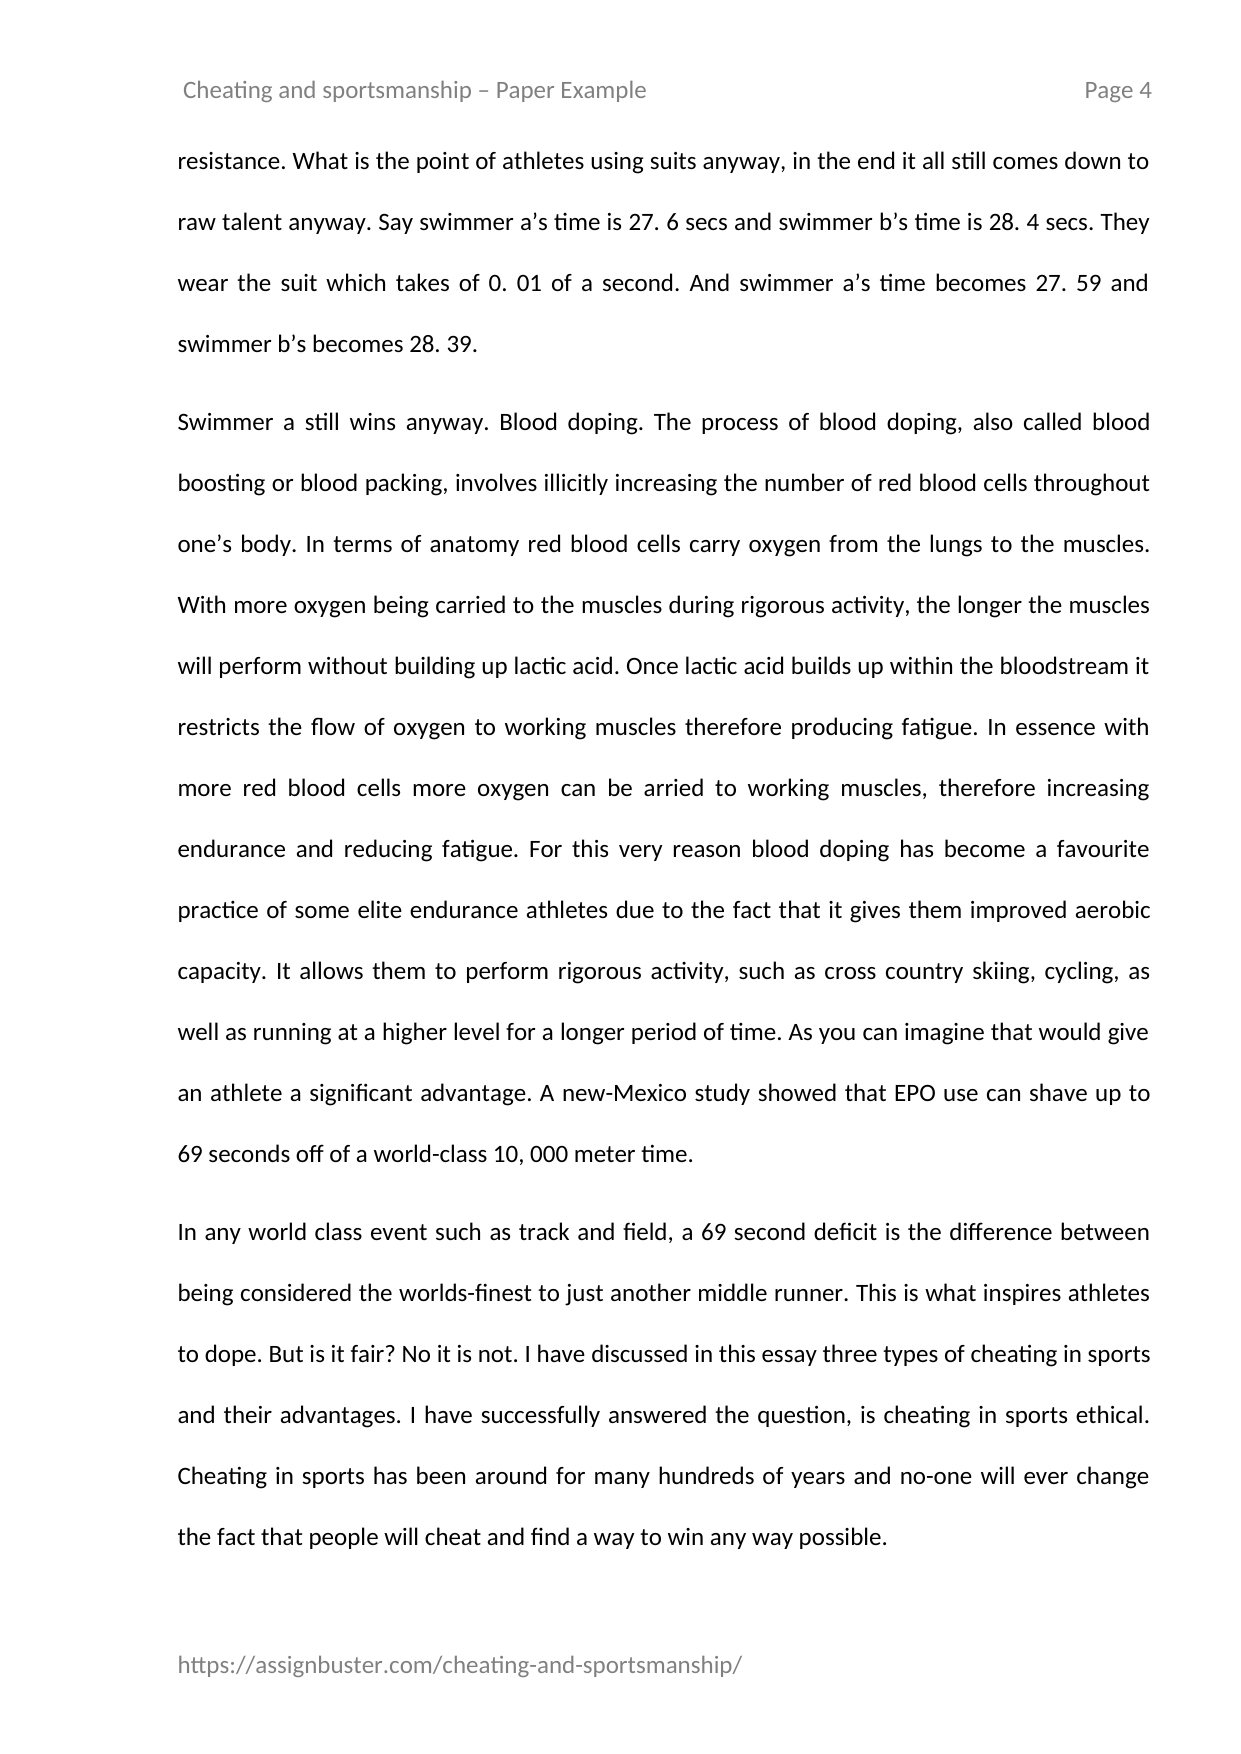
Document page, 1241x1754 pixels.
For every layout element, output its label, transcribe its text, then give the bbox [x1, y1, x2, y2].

text In any world class event such as track and field, a 69 second deficit is the difference between being considered the worlds-finest to just another middle runner. This is what inspires athletes to dope. But is it fair? No it is not. I have discussed in this essay three types of cheating in sports and their advantages. I have successfully answered the question, is cheating in sports ethical. Cheating in sports has been around for many hundreds of years and no-one will ever change the fact that people will cheat and find a way to win any way possible. [177, 1216, 1152, 1552]
text Swimmer a still wins anyway. Blood doping. The process of blood doping, also called blood boosting or blood packing, involves illicitly increasing the number of red blood cells throughout one’s body. In terms of anatomy red blood cells carry oxygen from the lungs to the muscles. With more oxygen being carried to the muscles during rigorous activity, the longer the muscles will perform without building up lactic acid. Once lactic acid builds up within the bloodstream it restricts the flow of oxygen to working muscles therefore producing fatigue. In essence with more red blood cells more oxygen can be arried to working muscles, therefore increasing endurance and reducing fatigue. For this very reason blood doping has become a favourite practice of some elite endurance athletes due to the fact that it gives them improved aerobic capacity. It allows them to perform rigorous activity, such as cross country skiing, cycling, as well as running at a higher level for a longer period of time. As you can imagine that would give an athlete a significant advantage. A new-Mexico study showed that EPO use can shave up to 69 seconds off of a world-class 10, 000 meter time. [177, 406, 1152, 1169]
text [177, 145, 1152, 359]
